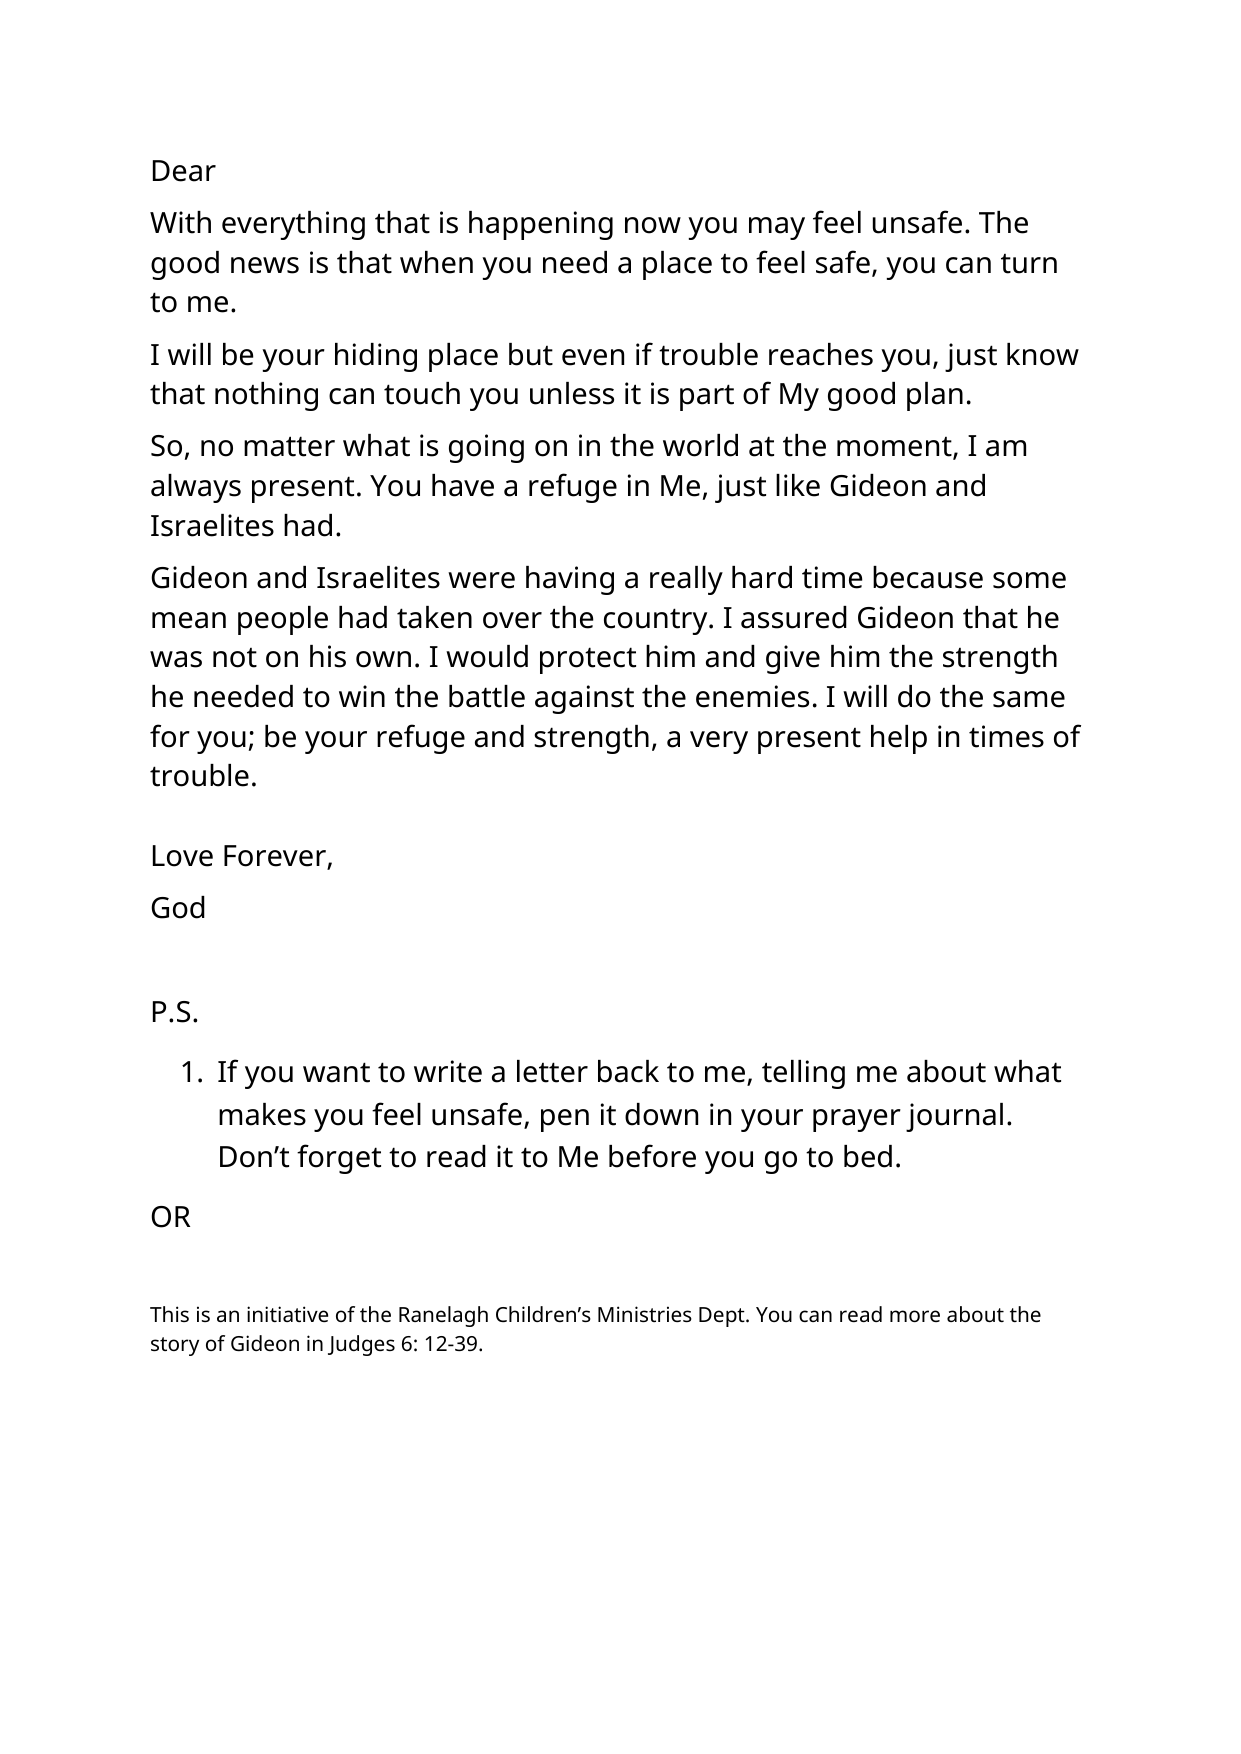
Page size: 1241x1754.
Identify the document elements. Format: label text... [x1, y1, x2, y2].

text Love Forever, [150, 835, 1090, 875]
text With everything that is happening now you may feel unsafe. The good news is that when you need a place to feel safe, you can turn to me. [150, 202, 1090, 321]
list If you want to write a letter back to me, telling me about what makes you feel unsafe, pen it down in your prayer journal. Don’t forget to read it to Me before you go to bed. [179, 1051, 1090, 1176]
text Dear [150, 150, 1090, 190]
text God [150, 887, 1090, 927]
text P.S. [150, 992, 1090, 1031]
text OR [150, 1196, 1090, 1236]
text I will be your hiding place but even if trouble reaches you, just know that nothing can touch you unless it is part of My good plan. [150, 334, 1090, 413]
text This is an initiative of the Ranelagh Children’s Ministries Dept. You can read more about the story of Gideon in Judges 6: 12-39. [150, 1301, 1090, 1357]
text So, no matter what is going on in the world at the moment, I am always present. You have a refuge in Me, just like Gideon and Israelites had. [150, 426, 1090, 545]
text Gideon and Israelites were having a really hard time because some mean people had taken over the country. I assured Gideon that he was not on his own. I would protect him and give him the strength he needed to win the battle against the enemies. I will do the same for you; be your refuge and strength, a very present help in times of trouble. [150, 557, 1090, 795]
